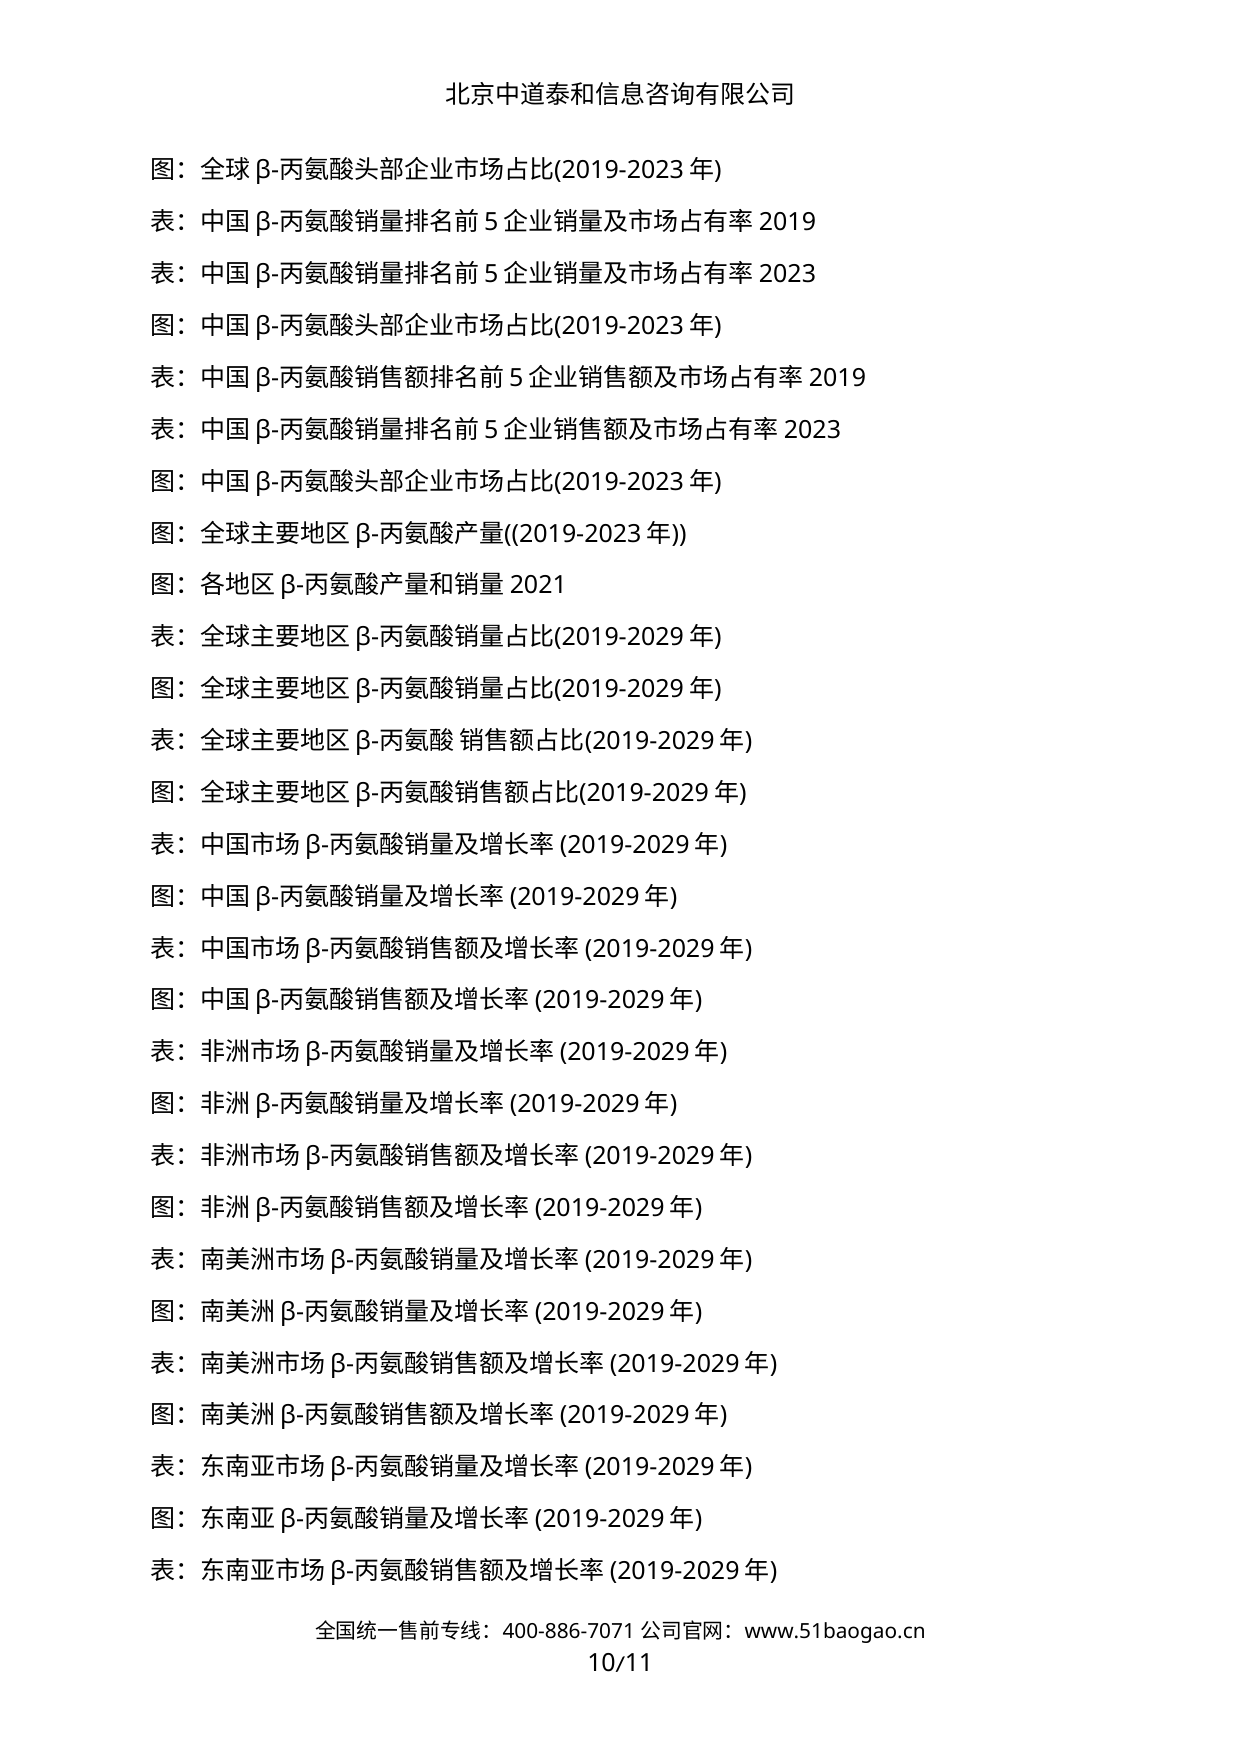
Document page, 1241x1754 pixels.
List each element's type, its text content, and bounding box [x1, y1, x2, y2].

text 表：中国β-丙氨酸销量排名前5企业销量及市场占有率 2023 [150, 254, 1090, 290]
text 图：各地区β-丙氨酸产量和销量 2021 [150, 565, 1090, 601]
text 表：非洲市场β-丙氨酸销售额及增长率 (2019-2029年) [150, 1136, 1090, 1172]
text 图：南美洲β-丙氨酸销量及增长率 (2019-2029年) [150, 1291, 1090, 1327]
text 表：东南亚市场β-丙氨酸销售额及增长率 (2019-2029年) [150, 1551, 1090, 1587]
text 图：南美洲β-丙氨酸销售额及增长率 (2019-2029年) [150, 1395, 1090, 1431]
text 表：南美洲市场β-丙氨酸销量及增长率 (2019-2029年) [150, 1239, 1090, 1276]
text 图：中国β-丙氨酸销量及增长率 (2019-2029年) [150, 876, 1090, 912]
text 图：非洲β-丙氨酸销量及增长率 (2019-2029年) [150, 1084, 1090, 1120]
text 图：全球主要地区β-丙氨酸销量占比(2019-2029年) [150, 669, 1090, 705]
text 表：南美洲市场β-丙氨酸销售额及增长率 (2019-2029年) [150, 1343, 1090, 1379]
text 图：全球主要地区β-丙氨酸销售额占比(2019-2029年) [150, 772, 1090, 809]
text 图：中国β-丙氨酸销售额及增长率 (2019-2029年) [150, 980, 1090, 1016]
text 表：中国市场β-丙氨酸销售额及增长率 (2019-2029年) [150, 928, 1090, 964]
text 表：中国市场β-丙氨酸销量及增长率 (2019-2029年) [150, 824, 1090, 861]
text 图：中国β-丙氨酸头部企业市场占比(2019-2023年) [150, 461, 1090, 497]
text 表：东南亚市场β-丙氨酸销量及增长率 (2019-2029年) [150, 1447, 1090, 1483]
text 图：东南亚β-丙氨酸销量及增长率 (2019-2029年) [150, 1499, 1090, 1535]
text 表：全球主要地区β-丙氨酸销量占比(2019-2029年) [150, 617, 1090, 653]
text 图：中国β-丙氨酸头部企业市场占比(2019-2023年) [150, 306, 1090, 342]
text 表：非洲市场β-丙氨酸销量及增长率 (2019-2029年) [150, 1032, 1090, 1068]
text 表：全球主要地区β-丙氨酸 销售额占比(2019-2029年) [150, 721, 1090, 757]
text 表：中国β-丙氨酸销量排名前5企业销量及市场占有率 2019 [150, 202, 1090, 238]
text 表：中国β-丙氨酸销量排名前5企业销售额及市场占有率 2023 [150, 409, 1090, 446]
text 表：中国β-丙氨酸销售额排名前5企业销售额及市场占有率 2019 [150, 357, 1090, 394]
text 图：全球β-丙氨酸头部企业市场占比(2019-2023年) [150, 150, 1090, 186]
text 图：非洲β-丙氨酸销售额及增长率 (2019-2029年) [150, 1187, 1090, 1224]
text 图：全球主要地区β-丙氨酸产量((2019-2023年)) [150, 513, 1090, 549]
